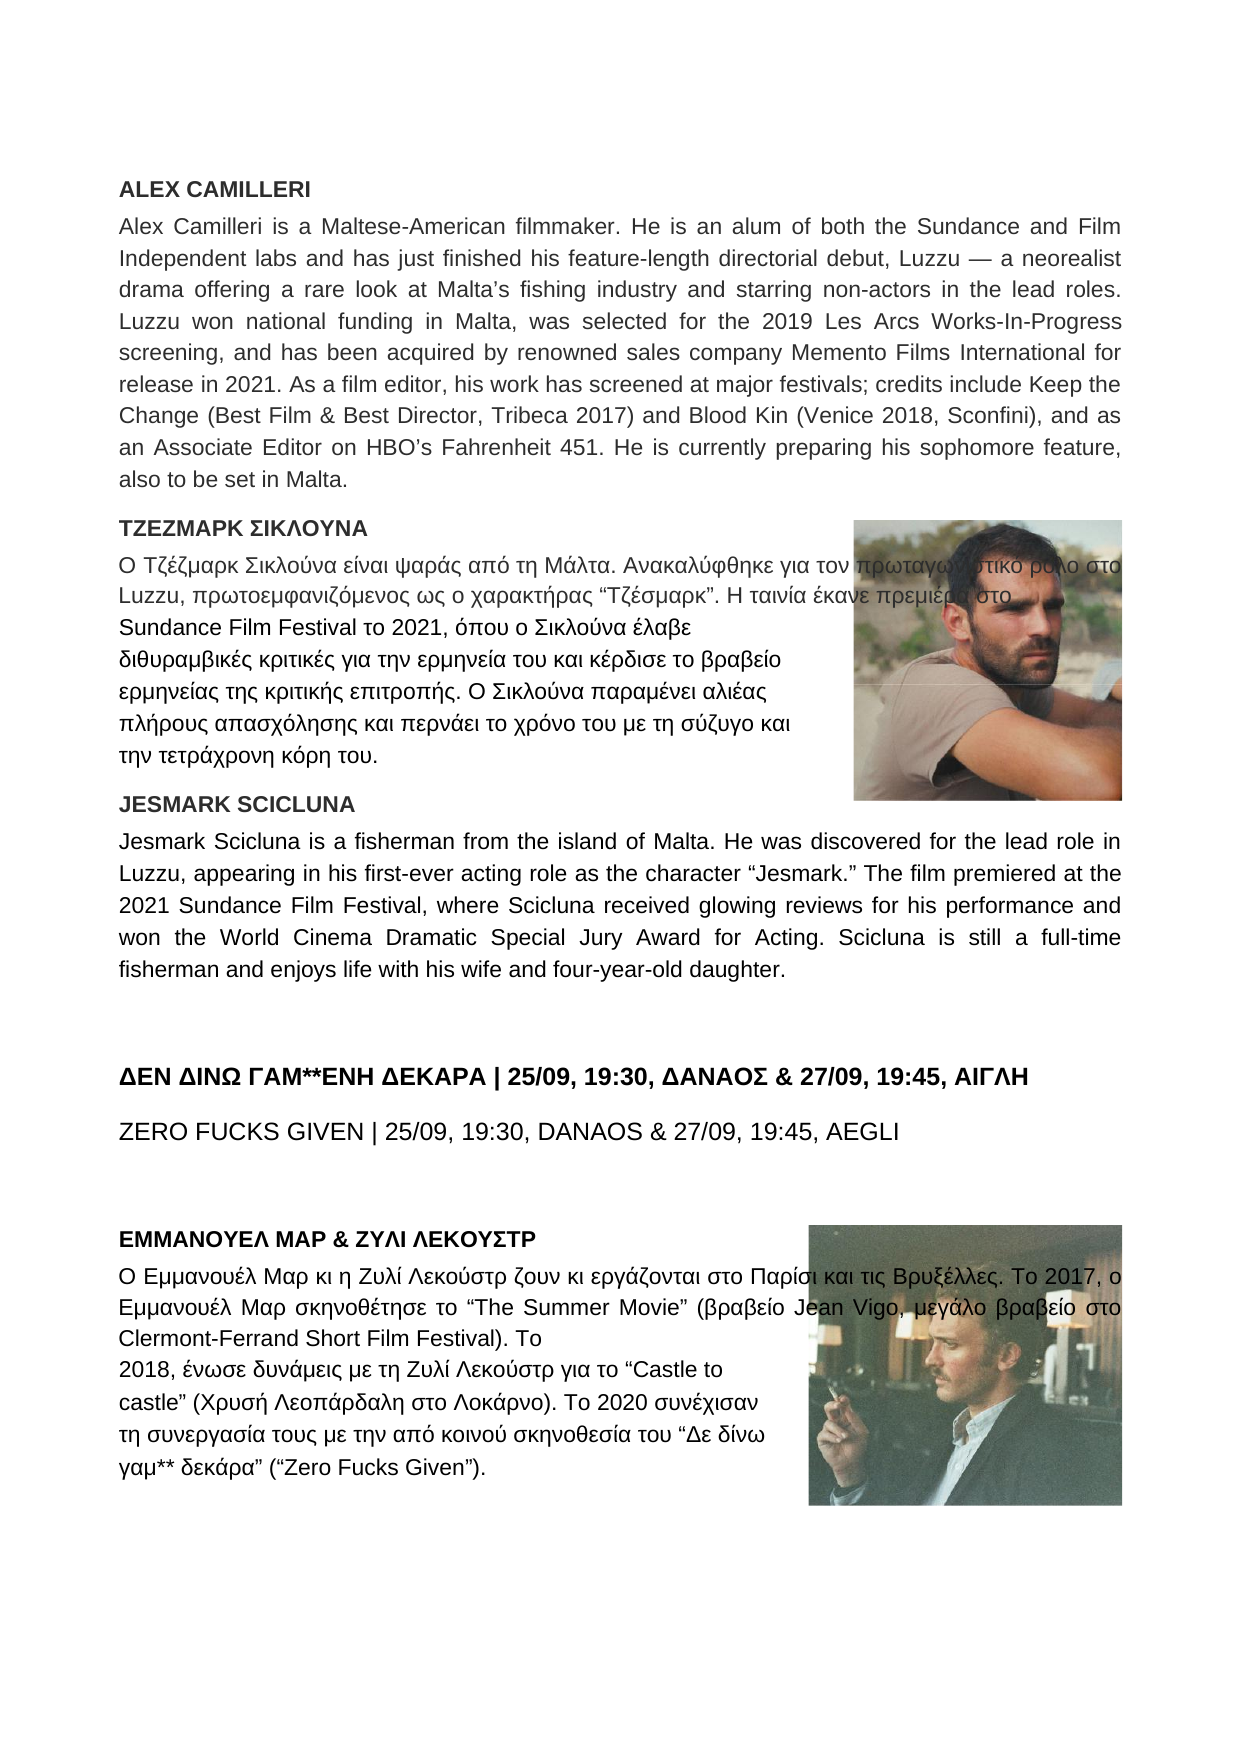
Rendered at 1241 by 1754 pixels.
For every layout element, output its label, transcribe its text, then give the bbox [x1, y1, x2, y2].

text ALEX CAMILLERI [119, 176, 1123, 202]
text ΕΜΜΑΝΟΥΕΛ ΜΑΡ & ΖΥΛΙ ΛΕΚΟΥΣΤΡ [119, 1226, 1123, 1252]
text Sundance Film Festival το 2021, όπου ο Σικλούνα έλαβε διθυραμβικές κριτικές για την ερμηνεία του και κέρδισε το βραβείο ερμηνείας της κριτικής επιτροπής. Ο Σικλούνα παραμένει αλιέας πλήρους απασχόλησης και περνάει το χρόνο του με τη σύζυγο και την τετράχρονη κόρη του. [119, 613, 802, 768]
picture [853, 541, 1123, 552]
picture [853, 609, 1123, 791]
text ZERO FUCKS GIVEN | 25/09, 19:30, DANAOS & 27/09, 19:45, AEGLI [119, 1117, 1123, 1146]
text ΔΕΝ ΔΙΝΩ ΓΑΜ**ΕΝΗ ΔΕΚΑΡΑ | 25/09, 19:30, ΔΑΝΑΟΣ & 27/09, 19:45, ΑΙΓΛΗ [119, 1062, 1123, 1091]
picture [808, 1252, 1123, 1263]
list Εμμανουέλ Μαρ κι η Ζυλί Λεκούστρ ζουν κι εργάζονται στο Παρίσι και τις Βρυξέλλες. Το 2017, ο Εμμανουέλ Μαρ σκηνοθέτησε το “The Summer Movie” (βραβείο Jean Vigo, μεγάλο βραβείο στο Clermont-Ferrand Short Film Festival). Το [118, 1263, 1123, 1351]
text Alex Camilleri is a Maltese-American filmmaker. He is an alum of both the Sundance and Film Independent labs and has just finished his feature-length directorial debut, Luzzu — a neorealist drama offering a rare look at Malta’s fishing industry and starring non-actors in the lead roles. Luzzu won national funding in Malta, was selected for the 2019 Les Arcs Works-In-Progress screening, and has been acquired by renowned sales company Memento Films International for release in 2021. As a film editor, his work has screened at major festivals; credits include Keep the Change (Best Film & Best Director, Tribeca 2017) and Blood Kin (Venice 2018, Sconfini), and as an Associate Editor on HBO’s Fahrenheit 451. He is currently preparing his sophomore feature, also to be set in Malta. [119, 213, 1123, 492]
text Jesmark Scicluna is a fisherman from the island of Malta. He was discovered for the lead role in Luzzu, appearing in his first-ever acting role as the character “Jesmark.” The film premiered at the 2021 Sundance Film Festival, where Scicluna received glowing reviews for his performance and won the World Cinema Dramatic Special Jury Award for Acting. Scicluna is still a full-time fisherman and enjoys life with his wife and four-year-old daughter. [119, 828, 1123, 983]
picture [808, 1351, 1123, 1506]
list Τζέζμαρκ Σικλούνα είναι ψαράς από τη Μάλτα. Ανακαλύφθηκε για τον πρωταγωνιστικό ρόλο στο Luzzu, πρωτοεμφανιζόμενος ως ο χαρακτήρας “Τζέσμαρκ”. Η ταινία έκανε πρεμιέρα στο [118, 552, 1123, 609]
text ΤΖΕΖΜΑΡΚ ΣΙΚΛΟΥΝΑ [119, 514, 1123, 541]
text JESMARK SCICLUNA [119, 791, 1123, 817]
text 2018, ένωσε δυνάμεις με τη Ζυλί Λεκούστρ για το “Castle to castle” (Χρυσή Λεοπάρδαλη στο Λοκάρνο). Το 2020 συνέχισαν τη συνεργασία τους με την από κοινού σκηνοθεσία του “Δε δίνω γαμ** δεκάρα” (“Zero Fucks Given”). [119, 1356, 777, 1480]
